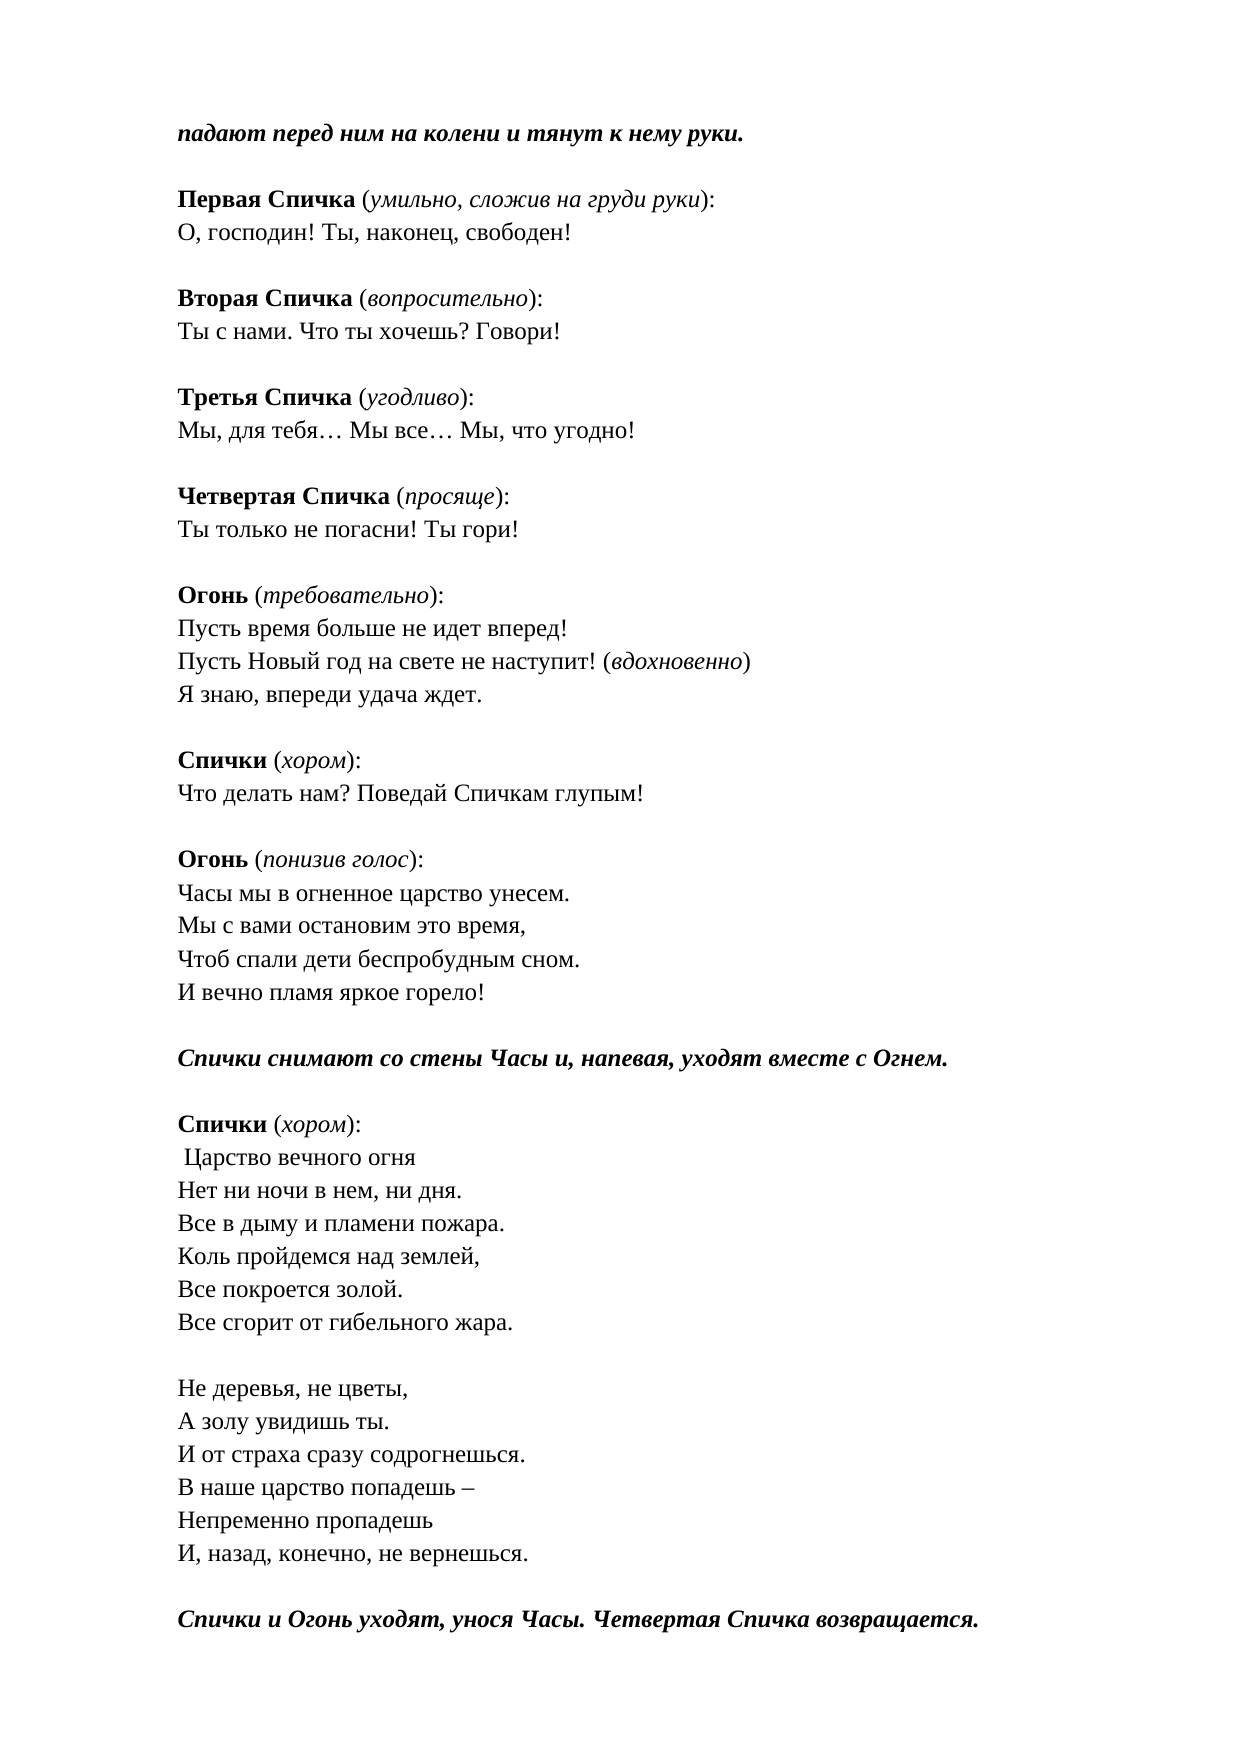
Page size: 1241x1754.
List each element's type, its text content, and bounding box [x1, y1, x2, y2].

text Непременно пропадешь [177, 1505, 1152, 1534]
text О, господин! Ты, наконец, свободен! [177, 217, 1152, 246]
text Все сгорит от гибельного жара. [177, 1307, 1152, 1336]
text Вторая Спичка (вопросительно): [177, 283, 1152, 312]
text Четвертая Спичка (просяще): [177, 481, 1152, 510]
text Мы с вами остановим это время, [177, 911, 1152, 939]
text Огонь (понизив голос): [177, 844, 1152, 873]
text И вечно пламя яркое горело! [177, 977, 1152, 1005]
text Все в дыму и пламени пожара. [177, 1208, 1152, 1237]
text Часы мы в огненное царство унесем. [177, 878, 1152, 906]
list Спички снимают со стены Часы и, напевая, уходят вместе с Огнем. [177, 1043, 1152, 1071]
text Спички (хором): [177, 746, 1152, 774]
text Третья Спичка (угодливо): [177, 382, 1152, 411]
text Царство вечного огня [177, 1142, 1152, 1171]
text Нет ни ночи в нем, ни дня. [177, 1175, 1152, 1203]
text Все покроется золой. [177, 1274, 1152, 1303]
text В наше царство попадешь – [177, 1472, 1152, 1501]
text Я знаю, впереди удача ждет. [177, 679, 1152, 708]
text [177, 118, 1152, 147]
text Пусть Новый год на свете не наступит! (вдохновенно) [177, 646, 1152, 675]
text Ты с нами. Что ты хочешь? Говори! [177, 316, 1152, 345]
text Пусть время больше не идет вперед! [177, 613, 1152, 642]
text Огонь (требовательно): [177, 580, 1152, 609]
text Что делать нам? Поведай Спичкам глупым! [177, 778, 1152, 807]
text Спички (хором): [177, 1109, 1152, 1137]
text Не деревья, не цветы, [177, 1373, 1152, 1402]
list Спички и Огонь уходят, унося Часы. Четвертая Спичка возвращается. [177, 1604, 1152, 1633]
text И, назад, конечно, не вернешься. [177, 1538, 1152, 1567]
text Первая Спичка (умильно, сложив на груди руки): [177, 184, 1152, 213]
text А золу увидишь ты. [177, 1406, 1152, 1435]
text И от страха сразу содрогнешься. [177, 1439, 1152, 1468]
text Чтоб спали дети беспробудным сном. [177, 944, 1152, 972]
text Ты только не погасни! Ты гори! [177, 514, 1152, 543]
text Коль пройдемся над землей, [177, 1241, 1152, 1269]
text Мы, для тебя… Мы все… Мы, что угодно! [177, 415, 1152, 444]
